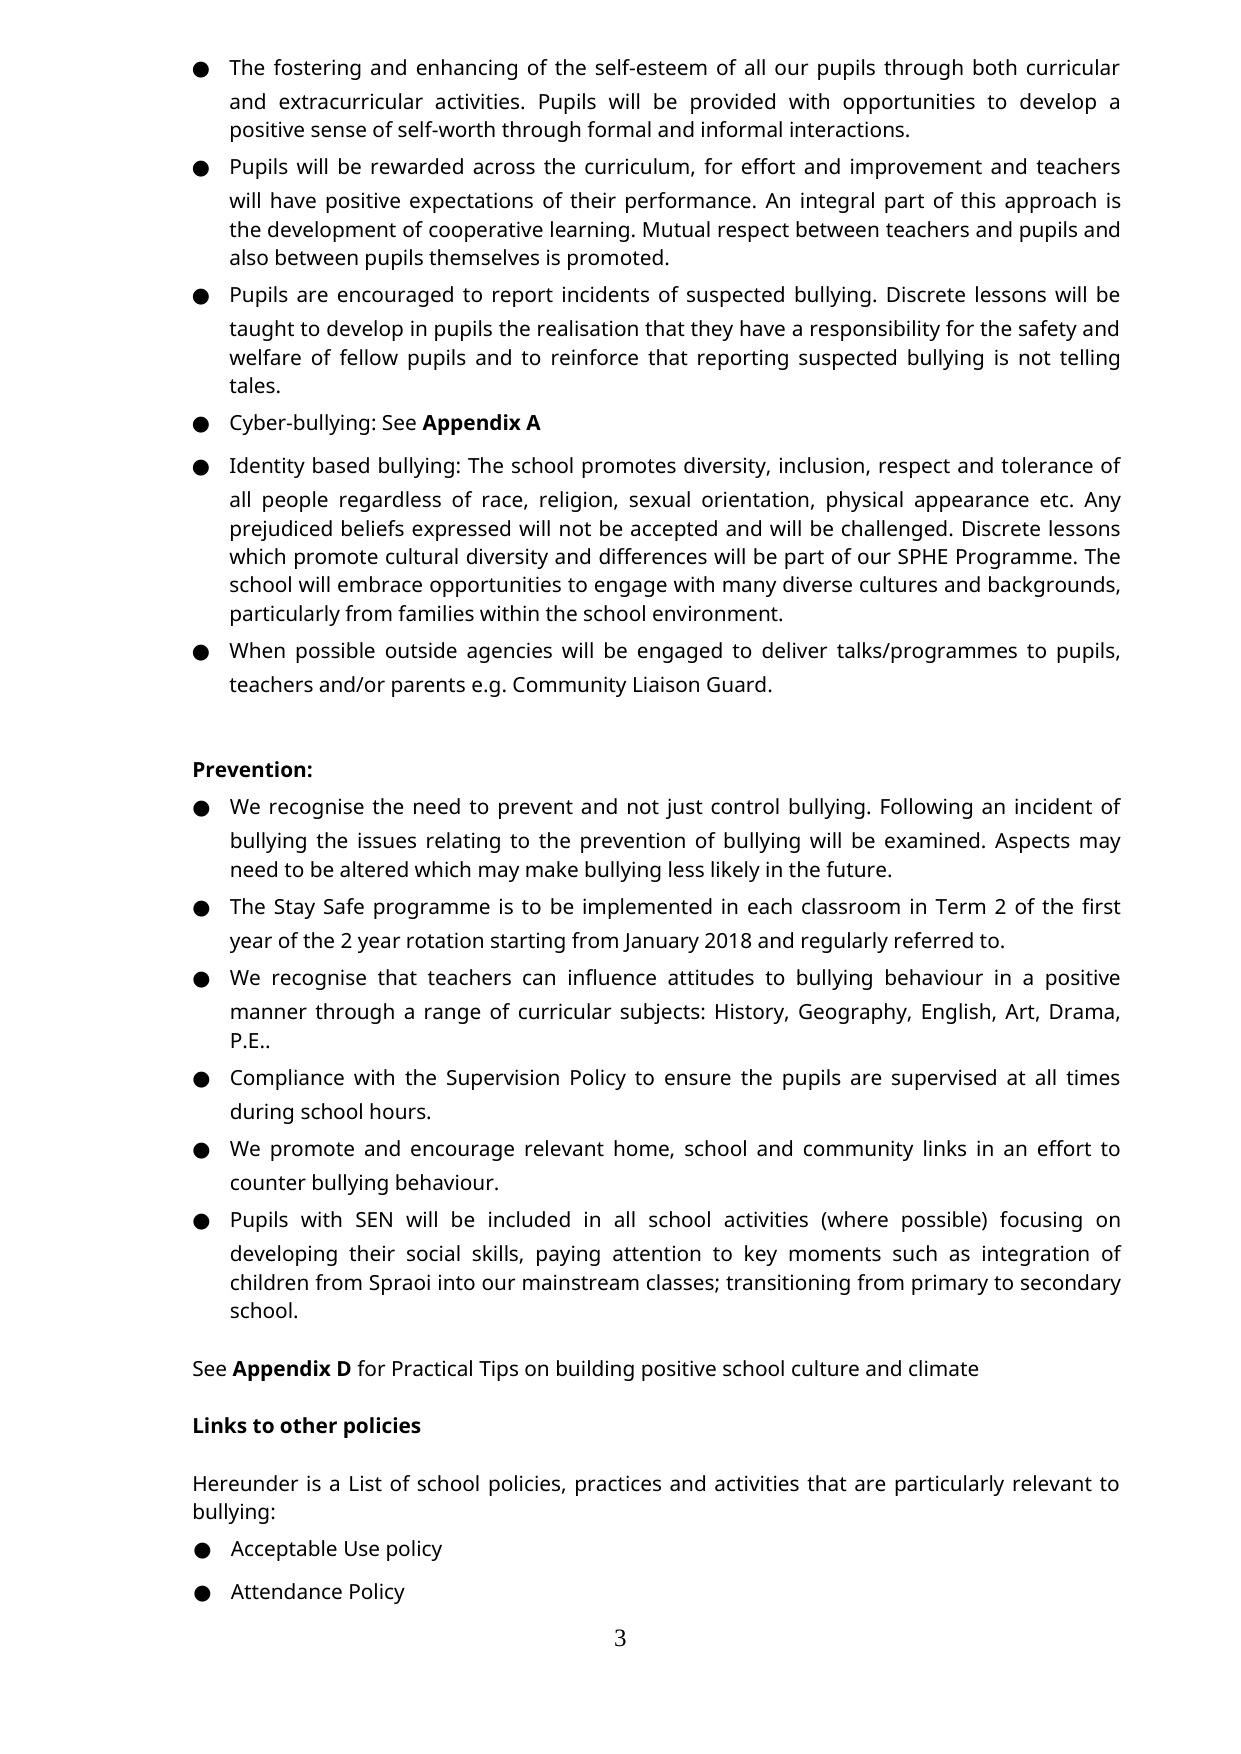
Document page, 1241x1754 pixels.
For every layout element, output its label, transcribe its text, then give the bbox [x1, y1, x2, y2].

list Cyber-bullying: See Appendix A [192, 400, 1122, 443]
list Pupils will be rewarded across the curriculum, for effort and improvement and teachers will have positive expectations of their performance. An integral part of this approach is the development of cooperative learning. Mutual respect between teachers and pupils and also between pupils themselves is promoted. [192, 144, 1122, 272]
list Pupils with SEN will be included in all school activities (where possible) focusing on developing their social skills, paying attention to key moments such as integration of children from Spraoi into our mainstream classes; transitioning from primary to secondary school. [192, 1197, 1122, 1324]
text Links to other policies [118, 1411, 1122, 1440]
list Identity based bullying: The school promotes diversity, inclusion, respect and tolerance of all people regardless of race, religion, sexual orientation, physical appearance etc. Any prejudiced beliefs expressed will not be accepted and will be challenged. Discrete lessons which promote cultural diversity and differences will be part of our SPHE Programme. The school will embrace opportunities to engage with many diverse cultures and backgrounds, particularly from families within the school environment. [192, 443, 1122, 627]
list We recognise the need to prevent and not just control bullying. Following an incident of bullying the issues relating to the prevention of bullying will be examined. Aspects may need to be altered which may make bullying less likely in the future. [192, 784, 1122, 883]
list The fostering and enhancing of the self-esteem of all our pupils through both curricular and extracurricular activities. Pupils will be provided with opportunities to develop a positive sense of self-worth through formal and informal interactions. [192, 44, 1122, 144]
list We recognise that teachers can influence attitudes to bullying behaviour in a positive manner through a range of curricular subjects: History, Geography, English, Art, Drama, P.E.. [192, 955, 1122, 1054]
list Acceptable Use policy [193, 1526, 1122, 1568]
text See Appendix D for Practical Tips on building positive school culture and climate [118, 1354, 1122, 1382]
list Pupils are encouraged to report incidents of suspected bullying. Discrete lessons will be taught to develop in pupils the realisation that they have a responsibility for the safety and welfare of fellow pupils and to reinforce that reporting suspected bullying is not telling tales. [192, 272, 1122, 400]
list When possible outside agencies will be engaged to deliver talks/programmes to pupils, teachers and/or parents e.g. Community Liaison Guard. [192, 627, 1122, 699]
text Hereunder is a List of school policies, practices and activities that are particularly relevant to bullying: [192, 1469, 1122, 1526]
list Compliance with the Supervision Policy to ensure the pupils are supervised at all times during school hours. [192, 1054, 1122, 1125]
list Attendance Policy [193, 1568, 1122, 1611]
list The Stay Safe programme is to be implemented in each classroom in Term 2 of the first year of the 2 year rotation starting from January 2018 and regularly referred to. [192, 883, 1122, 955]
list We promote and encourage relevant home, school and community links in an effort to counter bullying behaviour. [192, 1125, 1122, 1197]
text Prevention: [118, 756, 1122, 784]
